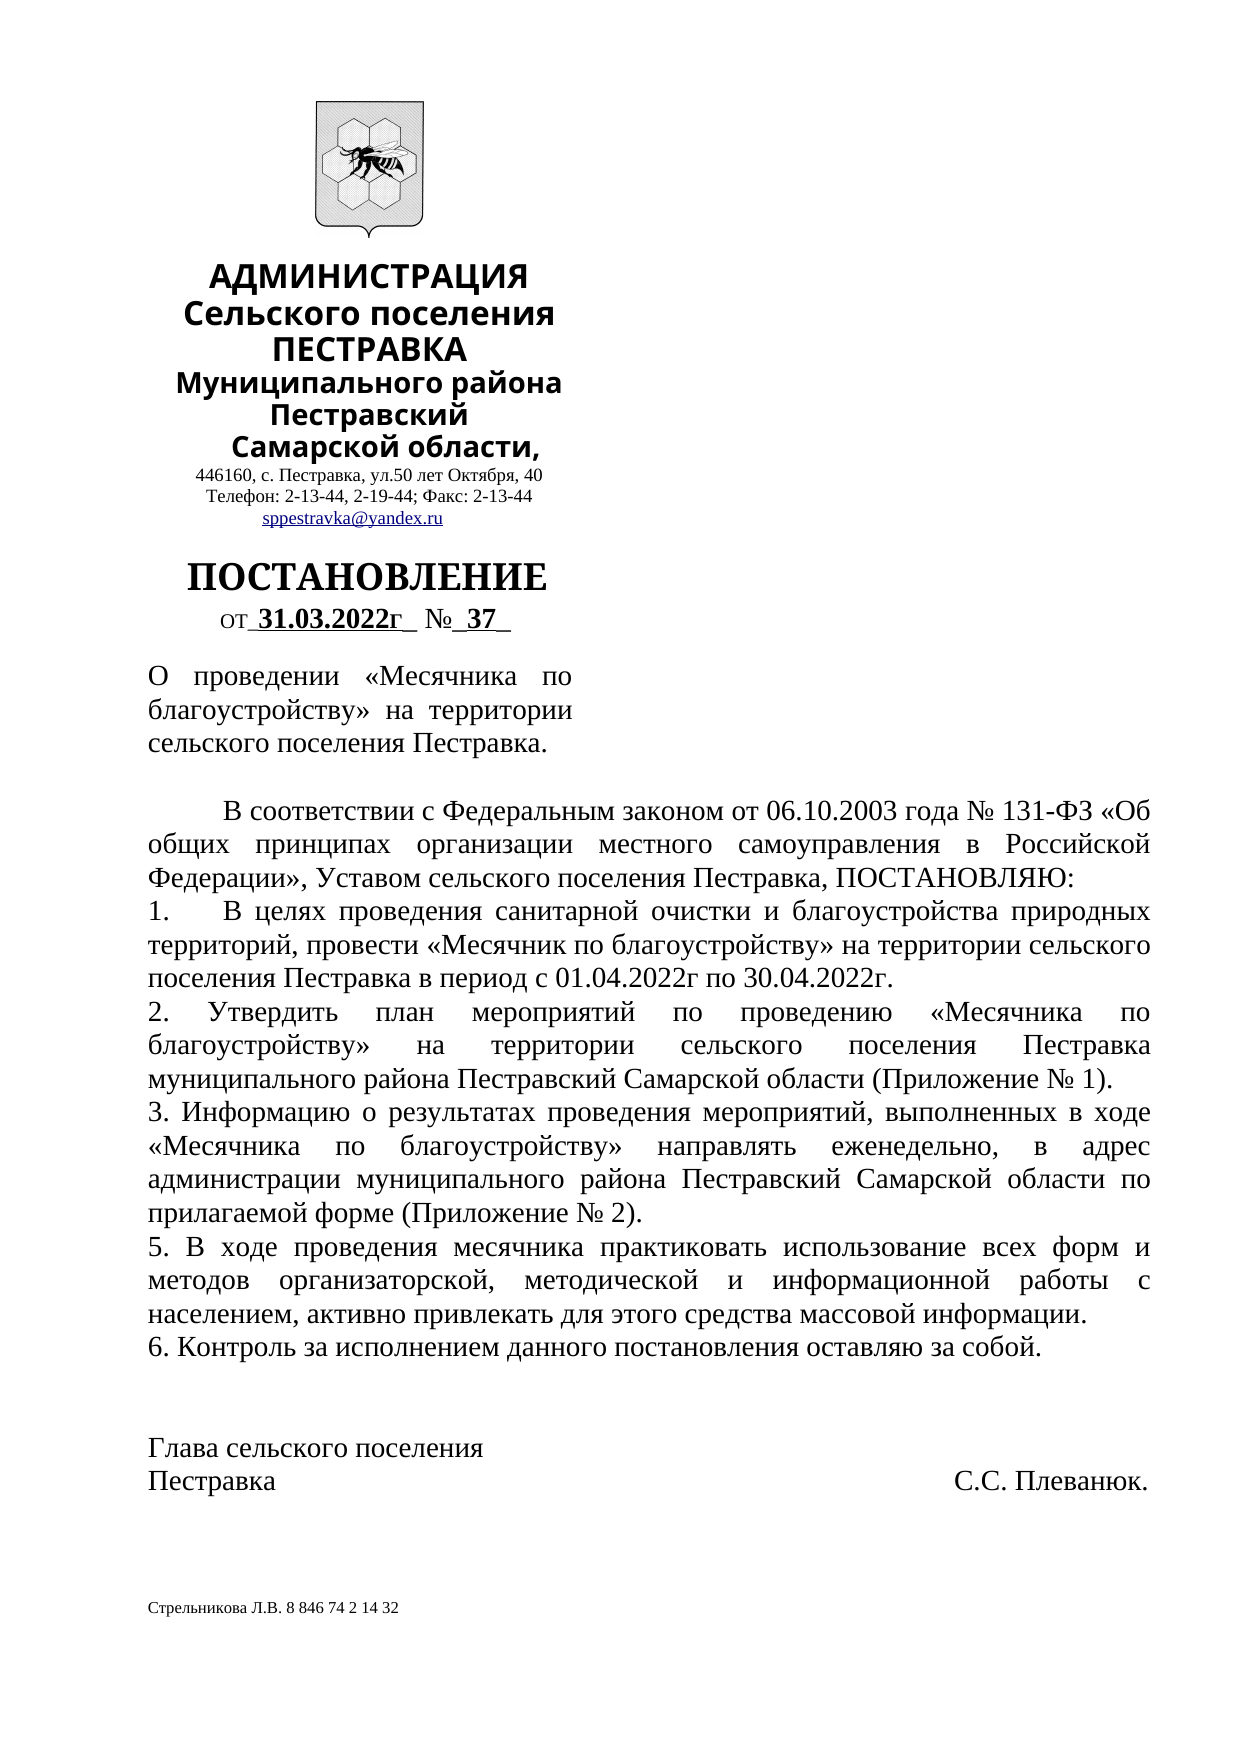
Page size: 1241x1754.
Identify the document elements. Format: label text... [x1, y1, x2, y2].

text 6. Контроль за исполнением данного постановления оставляю за собой. [148, 1329, 1152, 1363]
text 446160, с. Пестравка, ул.50 лет Октября, 40 [148, 463, 591, 485]
text Муниципального района [148, 368, 591, 400]
text В соответствии с Федеральным законом от 06.10.2003 года № 131-ФЗ «Об общих принципах организации местного самоуправления в Российской Федерации», Уставом сельского поселения Пестравка, ПОСТАНОВЛЯЮ: [148, 793, 1152, 893]
picture [315, 101, 424, 238]
text От_31.03.2022г_ №_37_ [148, 601, 1152, 634]
text Пестравка С.С. Плеванюк. [148, 1463, 1152, 1497]
text 3. Информацию о результатах проведения мероприятий, выполненных в ходе «Месячника по благоустройству» направлять еженедельно, в адрес администрации муниципального района Пестравский Самарской области по прилагаемой форме (Приложение № 2). [148, 1094, 1152, 1229]
text администрация [148, 260, 591, 296]
subtitle ПОстановление [148, 550, 606, 601]
list В целях проведения санитарной очистки и благоустройства природных территорий, провести «Месячник по благоустройству» на территории сельского поселения Пестравка в период с 01.04.2022г по 30.04.2022г. [148, 893, 1152, 994]
text Пестравский [148, 400, 591, 432]
text Стрельникова Л.В. 8 846 74 2 14 32 [148, 1598, 1152, 1617]
text 2. Утвердить план мероприятий по проведению «Месячника по благоустройству» на территории сельского поселения Пестравка муниципального района Пестравский Самарской области (Приложение № 1). [148, 994, 1152, 1094]
text Сельского поселения [148, 296, 591, 332]
table_header О проведении «Месячника по благоустройству» на территории сельского поселения Пестравка. [136, 659, 584, 759]
text 5. В ходе проведения месячника практиковать использование всех форм и методов организаторской, методической и информационной работы с населением, активно привлекать для этого средства массовой информации. [148, 1229, 1152, 1329]
text Пестравка [148, 332, 591, 368]
text Глава сельского поселения [148, 1430, 1152, 1463]
text Телефон: 2-13-44, 2-19-44; Факс: 2-13-44 [148, 485, 591, 507]
text sppestravka@yandex.ru [148, 507, 1152, 528]
text Самарской области, [148, 432, 591, 463]
